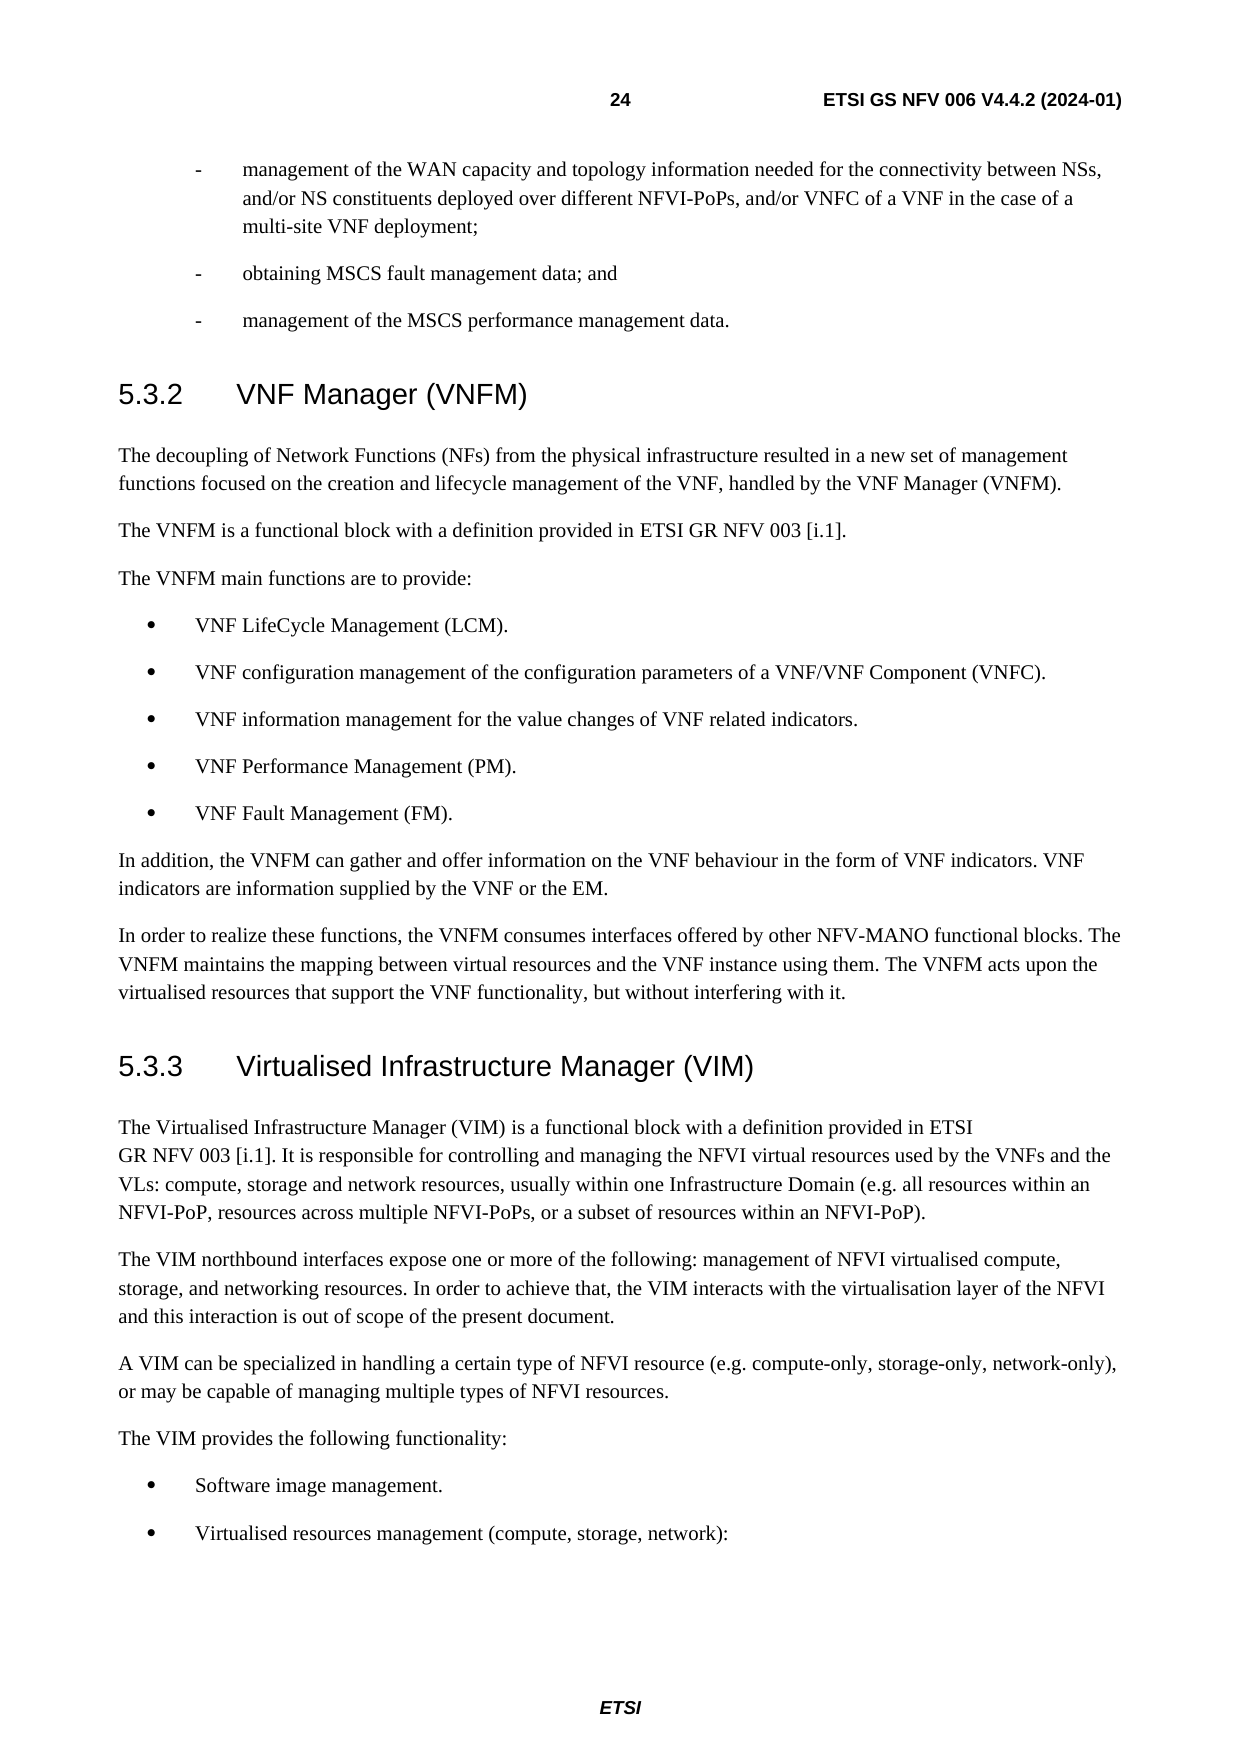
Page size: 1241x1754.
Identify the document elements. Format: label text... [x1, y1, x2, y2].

text Virtualised resources management (compute, storage, network): [148, 1518, 1122, 1547]
text The VIM provides the following functionality: [118, 1424, 1122, 1452]
subtitle 5.3.2 VNF Manager (VNFM) [118, 365, 1122, 422]
text management of the MSCS performance management data. [195, 306, 1122, 334]
text The VIM northbound interfaces expose one or more of the following: management of NFVI virtualised compute, storage, and networking resources. In order to achieve that, the VIM interacts with the virtualisation layer of the NFVI and this interaction is out of scope of the present document. [118, 1245, 1122, 1330]
text VNF information management for the value changes of VNF related indicators. [148, 704, 1122, 733]
text management of the WAN capacity and topology information needed for the connectivity between NSs, and/or NS constituents deployed over different NFVI-PoPs, and/or VNFC of a VNF in the case of a multi-site VNF deployment; [195, 155, 1122, 240]
text VNF configuration management of the configuration parameters of a VNF/VNF Component (VNFC). [148, 657, 1122, 686]
text The decoupling of Network Functions (NFs) from the physical infrastructure resulted in a new set of management functions focused on the creation and lifecycle management of the VNF, handled by the VNF Manager (VNFM). [118, 441, 1122, 497]
text A VIM can be specialized in handling a certain type of NFVI resource (e.g. compute-only, storage-only, network-only), or may be capable of managing multiple types of NFVI resources. [118, 1349, 1122, 1405]
text VNF LifeCycle Management (LCM). [148, 610, 1122, 639]
text The VNFM is a functional block with a definition provided in ETSI GR NFV 003 [i.1]. [118, 516, 1122, 544]
text The Virtualised Infrastructure Manager (VIM) is a functional block with a definition provided in ETSI GR NFV 003 [i.1]. It is responsible for controlling and managing the NFVI virtual resources used by the VNFs and the VLs: compute, storage and network resources, usually within one Infrastructure Domain (e.g. all resources within an NFVI-PoP, resources across multiple NFVI-PoPs, or a subset of resources within an NFVI-PoP). [118, 1113, 1122, 1226]
text The VNFM main functions are to provide: [118, 563, 1122, 592]
text Software image management. [148, 1471, 1122, 1499]
text In addition, the VNFM can gather and offer information on the VNF behaviour in the form of VNF indicators. VNF indicators are information supplied by the VNF or the EM. [118, 846, 1122, 902]
text VNF fault management (FM). [148, 799, 1122, 827]
text VNF performance management (PM). [148, 752, 1122, 780]
subtitle 5.3.3 Virtualised Infrastructure Manager (VIM) [118, 1037, 1122, 1094]
text obtaining MSCS fault management data; and [195, 259, 1122, 287]
text In order to realize these functions, the VNFM consumes interfaces offered by other NFV-MANO functional blocks. The VNFM maintains the mapping between virtual resources and the VNF instance using them. The VNFM acts upon the virtualised resources that support the VNF functionality, but without interfering with it. [118, 921, 1122, 1006]
